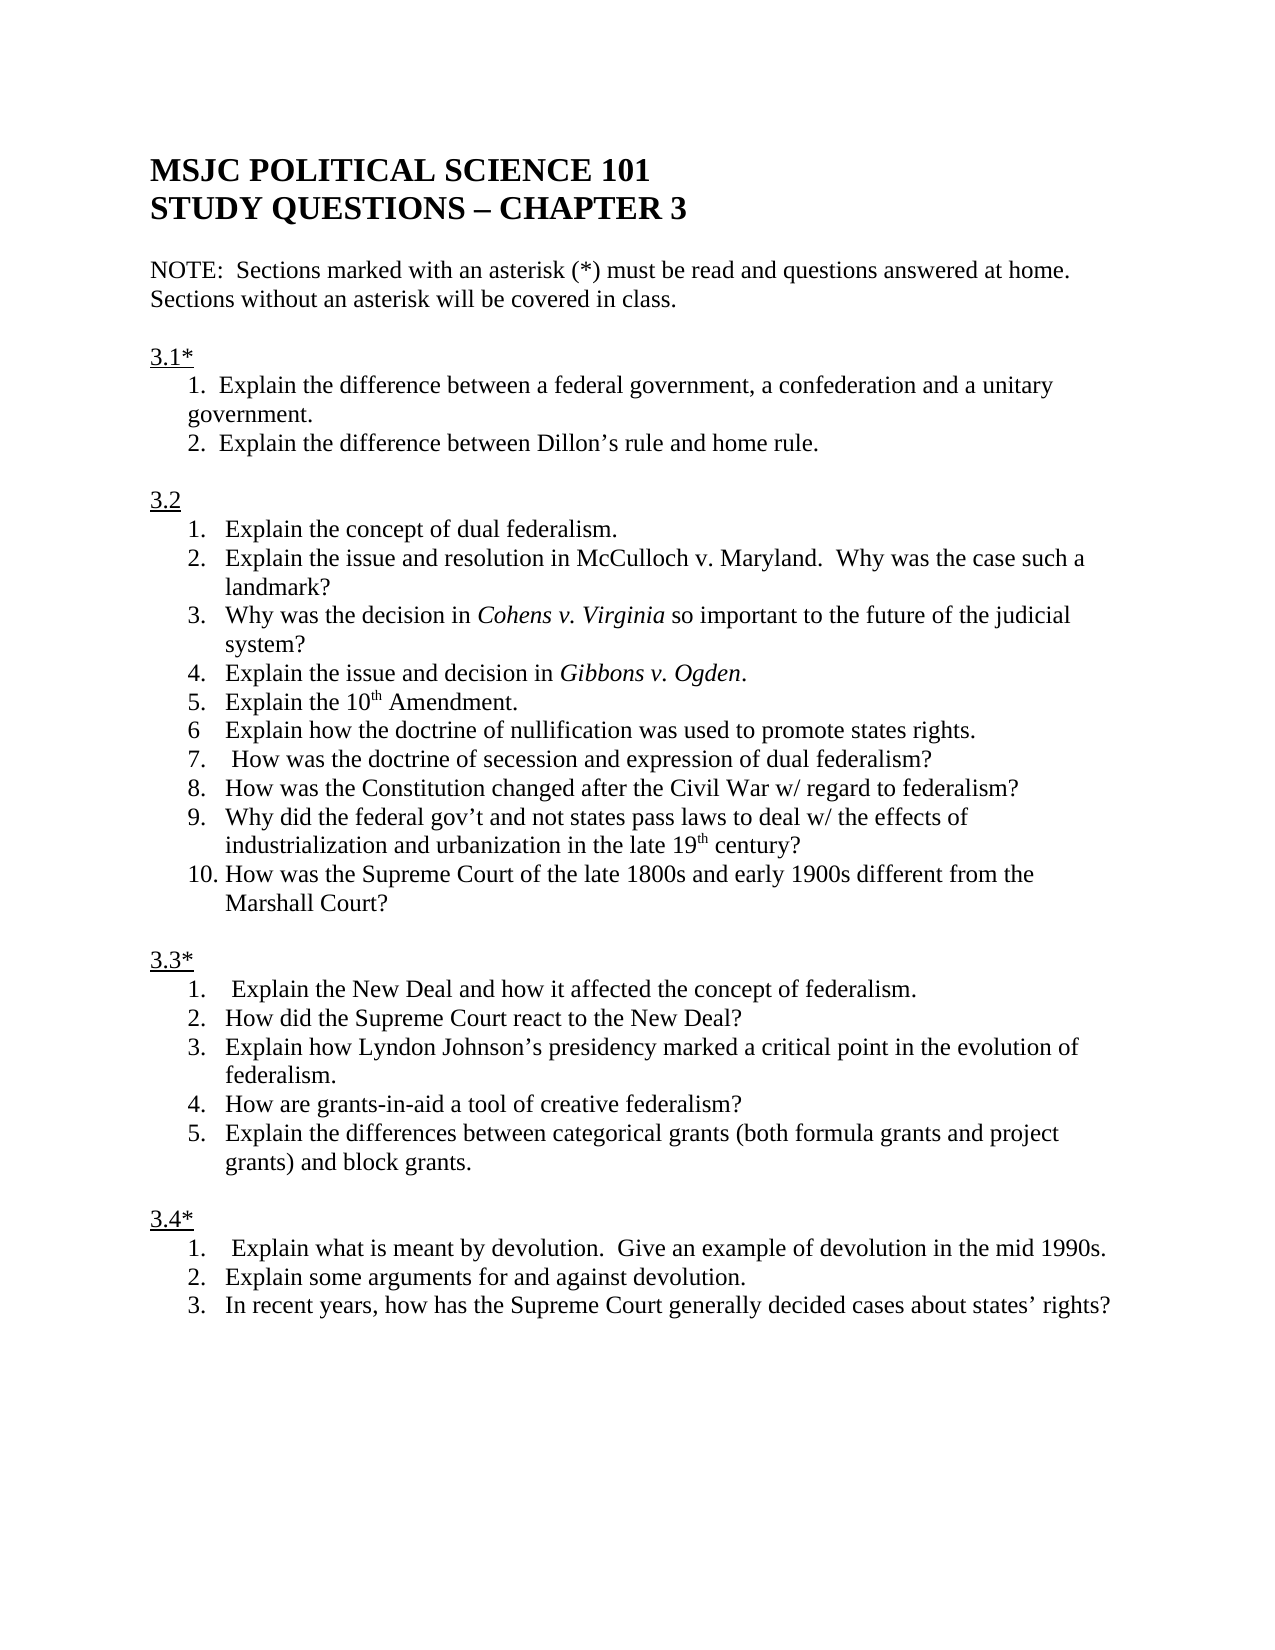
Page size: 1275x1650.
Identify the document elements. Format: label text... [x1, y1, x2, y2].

list Explain the concept of dual federalism. [187, 514, 1125, 543]
list Why did the federal gov’t and not states pass laws to deal w/ the effects of industrialization and urbanization in the late 19th century? [187, 802, 1125, 859]
list Explain how Lyndon Johnson’s presidency marked a critical point in the evolution of federalism. [187, 1032, 1125, 1089]
text 3.3* [150, 945, 1125, 974]
text 3.4* [150, 1204, 1125, 1233]
list How was the Constitution changed after the Civil War w/ regard to federalism? [187, 773, 1125, 802]
text Study Questions – Chapter 3 [150, 188, 1125, 227]
text MSJC Political Science 101 [150, 150, 1125, 188]
list Explain the 10th Amendment. [187, 687, 1125, 715]
text 3.1* [150, 342, 1125, 370]
text 3.2 [150, 485, 1125, 514]
list Explain the issue and decision in Gibbons v. Ogden. [187, 658, 1125, 687]
text 2. Explain the difference between Dillon’s rule and home rule. [187, 428, 1125, 457]
text 1. Explain the difference between a federal government, a confederation and a unitary government. [187, 370, 1125, 428]
list Explain the New Deal and how it affected the concept of federalism. [187, 974, 1125, 1003]
list How are grants-in-aid a tool of creative federalism? [187, 1089, 1125, 1118]
list Why was the decision in Cohens v. Virginia so important to the future of the judicial system? [187, 600, 1125, 658]
text NOTE: Sections marked with an asterisk (*) must be read and questions answered at home. Sections without an asterisk will be covered in class. [150, 255, 1125, 313]
list In recent years, how has the Supreme Court generally decided cases about states’ rights? [187, 1290, 1125, 1319]
list How was the Supreme Court of the late 1800s and early 1900s different from the Marshall Court? [187, 859, 1125, 917]
list Explain how the doctrine of nullification was used to promote states rights. [187, 715, 1125, 744]
list Explain what is meant by devolution. Give an example of devolution in the mid 1990s. [187, 1233, 1125, 1262]
list Explain the differences between categorical grants (both formula grants and project grants) and block grants. [187, 1118, 1125, 1175]
list Explain some arguments for and against devolution. [187, 1262, 1125, 1290]
list How did the Supreme Court react to the New Deal? [187, 1003, 1125, 1032]
list How was the doctrine of secession and expression of dual federalism? [187, 744, 1125, 773]
list Explain the issue and resolution in McCulloch v. Maryland. Why was the case such a landmark? [187, 543, 1125, 600]
